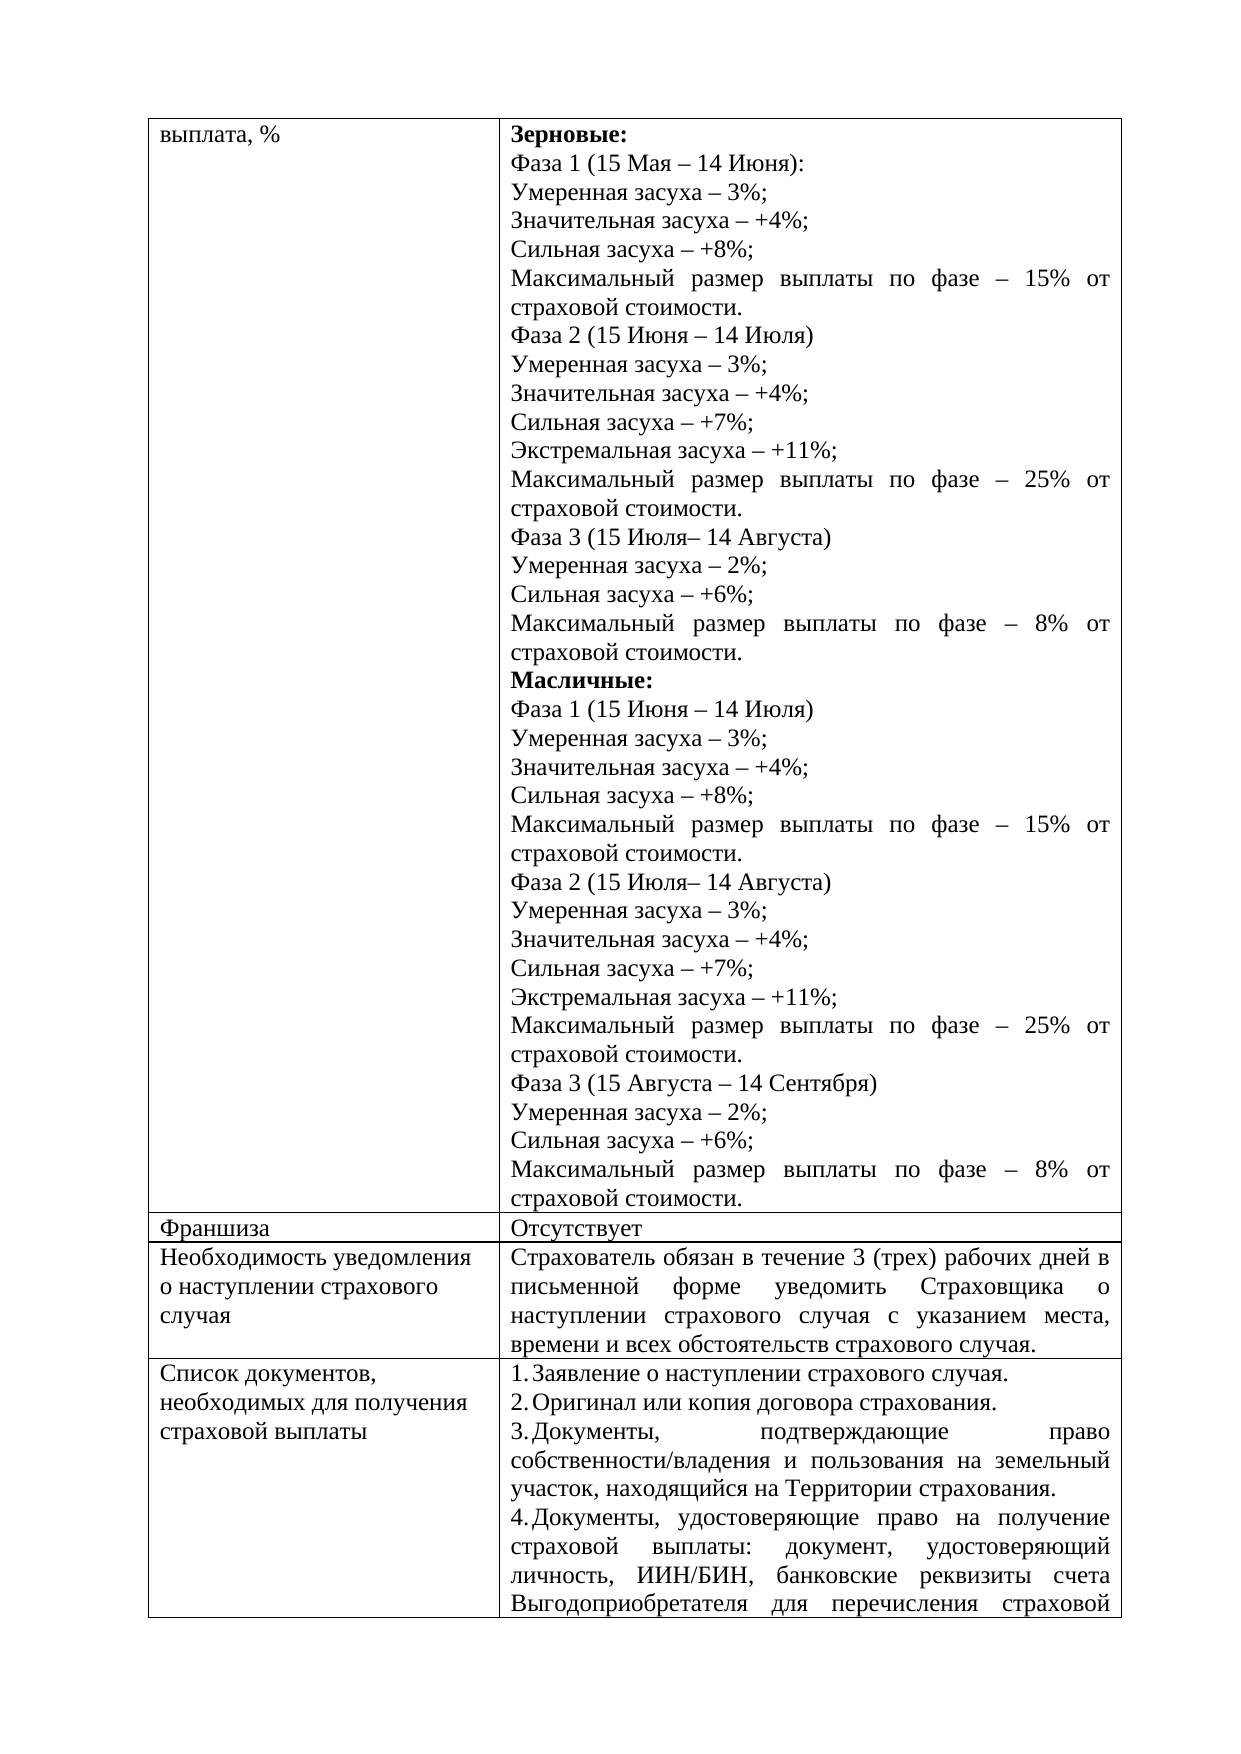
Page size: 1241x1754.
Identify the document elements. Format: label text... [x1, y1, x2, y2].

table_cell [149, 119, 499, 1212]
table_cell Франшиза [149, 1213, 499, 1241]
table_cell Страхователь обязан в течение 3 (трех) рабочих дней в письменной форме уведомить Страховщика о наступлении страхового случая с указанием места, времени и всех обстоятельств страхового случая. [500, 1243, 1121, 1357]
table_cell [149, 1359, 499, 1617]
table_cell Необходимость уведомления о наступлении страхового случая [149, 1243, 499, 1357]
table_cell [500, 1359, 1121, 1617]
table_cell Отсутствует [500, 1213, 1121, 1241]
